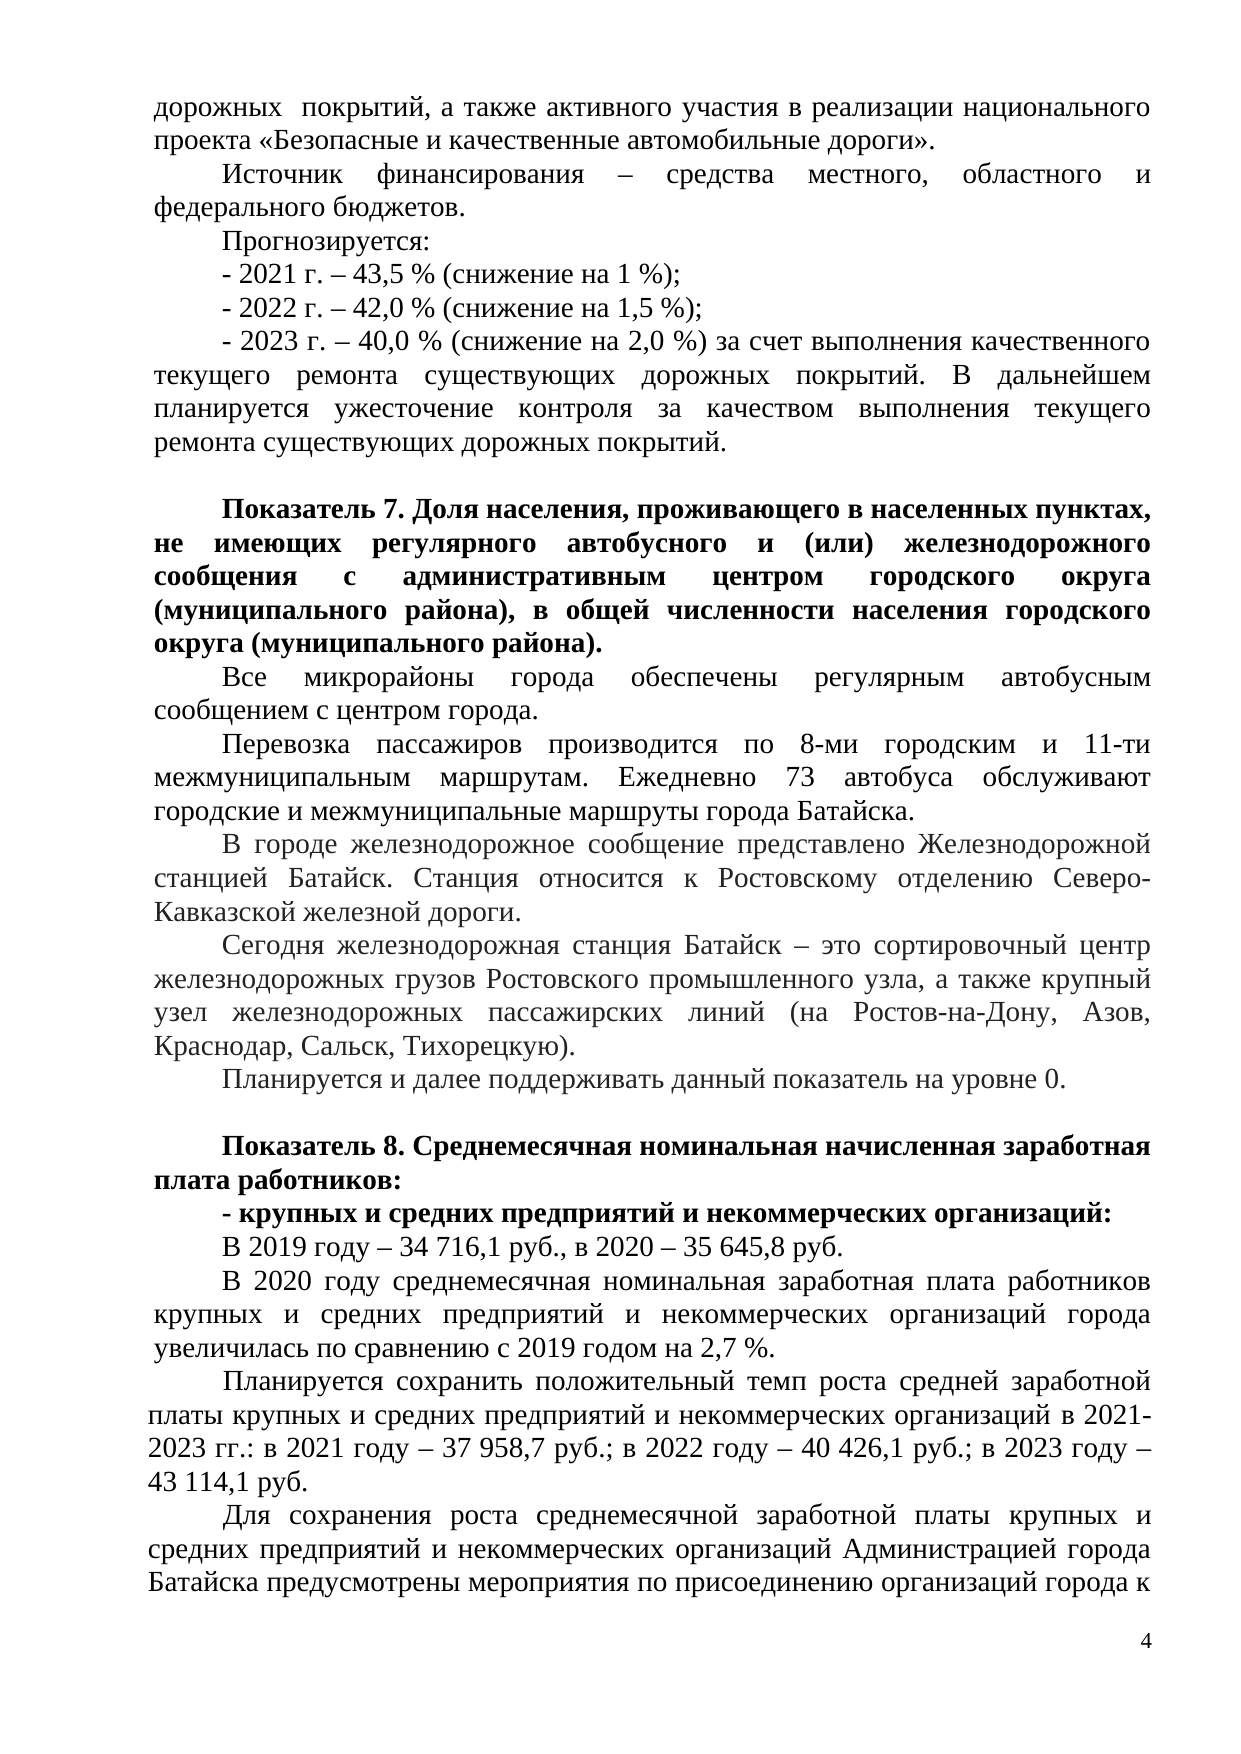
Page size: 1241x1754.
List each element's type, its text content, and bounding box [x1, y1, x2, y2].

text Показатель 8. Среднемесячная номинальная начисленная заработная плата работников: [154, 1128, 1152, 1196]
text Планируется и далее поддерживать данный показатель на уровне 0. [154, 1061, 1152, 1095]
text Сегодня железнодорожная станция Батайск – это сортировочный центр железнодорожных грузов Ростовского промышленного узла, а также крупный узел железнодорожных пассажирских линий (на Ростов-на-Дону, Азов, Краснодар, Сальск, Тихорецкую). [154, 927, 1152, 1061]
text - 2021 г. – 43,5 % (снижение на 1 %); [154, 256, 1152, 290]
text В 2020 году среднемесячная номинальная заработная плата работников крупных и средних предприятий и некоммерческих организаций города увеличилась по сравнению с 2019 годом на 2,7 %. [154, 1263, 1152, 1363]
text Планируется сохранить положительный темп роста средней заработной платы крупных и средних предприятий и некоммерческих организаций в 2021-2023 гг.: в 2021 году – 37 958,7 руб.; в 2022 году – 40 426,1 руб.; в 2023 году – 43 114,1 руб. [148, 1363, 1152, 1497]
text В 2019 году – 34 716,1 руб., в 2020 – 35 645,8 руб. [154, 1229, 1152, 1263]
text В городе железнодорожное сообщение представлено Железнодорожной станцией Батайск. Станция относится к Ростовскому отделению Северо-Кавказской железной дороги. [154, 827, 1152, 927]
text Перевозка пассажиров производится по 8-ми городским и 11-ти межмуниципальным маршрутам. Ежедневно 73 автобуса обслуживают городские и межмуниципальные маршруты города Батайска. [154, 726, 1152, 827]
text Показатель 7. Доля населения, проживающего в населенных пунктах, не имеющих регулярного автобусного и (или) железнодорожного сообщения с административным центром городского округа (муниципального района), в общей численности населения городского округа (муниципального района). [154, 491, 1152, 659]
text Все микрорайоны города обеспечены регулярным автобусным сообщением с центром города. [154, 659, 1152, 726]
text Источник финансирования – средства местного, областного и федерального бюджетов. [154, 156, 1152, 223]
text - 2023 г. – 40,0 % (снижение на 2,0 %) за счет выполнения качественного текущего ремонта существующих дорожных покрытий. В дальнейшем планируется ужесточение контроля за качеством выполнения текущего ремонта существующих дорожных покрытий. [154, 323, 1152, 458]
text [154, 89, 1152, 156]
text Прогнозируется: [154, 223, 1152, 256]
text - крупных и средних предприятий и некоммерческих организаций: [154, 1196, 1152, 1229]
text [148, 1497, 1152, 1598]
text - 2022 г. – 42,0 % (снижение на 1,5 %); [154, 290, 1152, 323]
